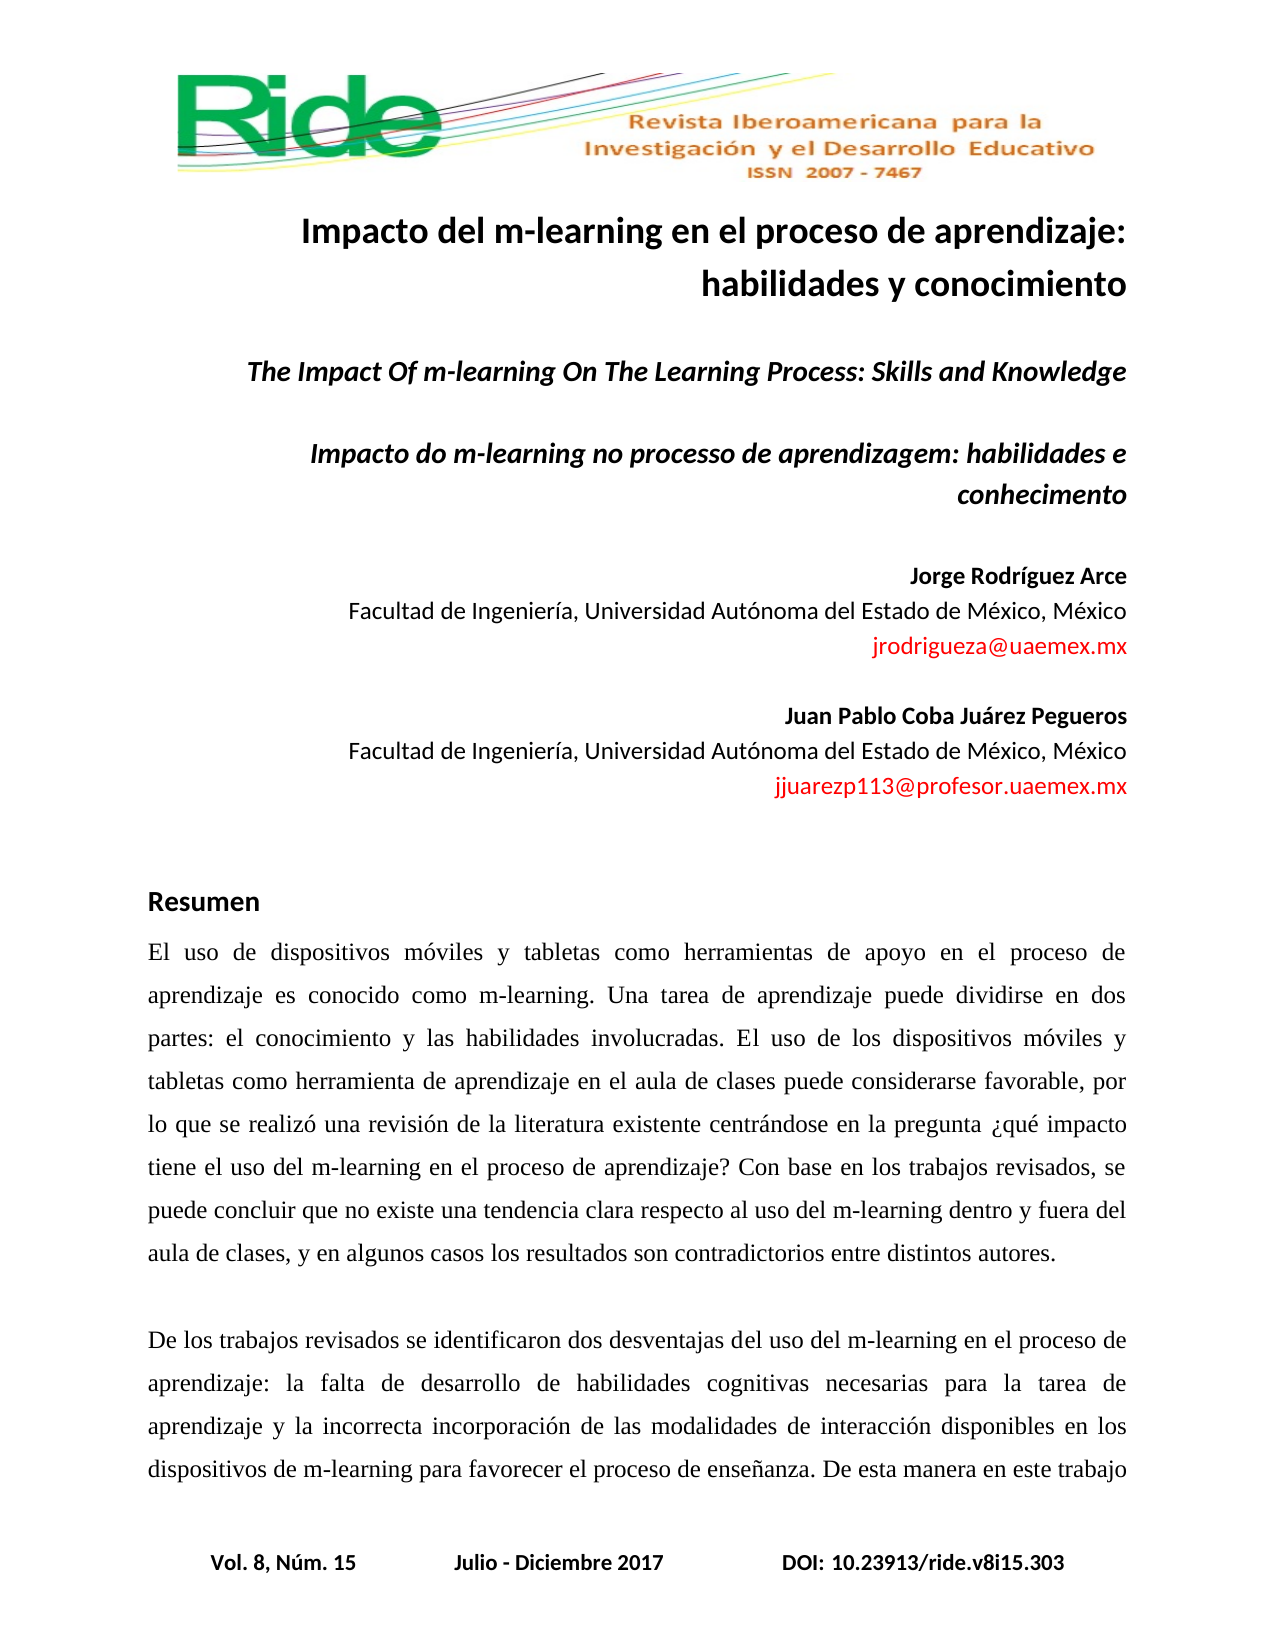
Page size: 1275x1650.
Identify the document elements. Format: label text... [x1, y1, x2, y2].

text Jorge Rodríguez Arce Facultad de Ingeniería, Universidad Autónoma del Estado de México, México jrodrigueza@uaemex.mx [148, 560, 1127, 661]
text Juan Pablo Coba Juárez Pegueros [148, 700, 1127, 731]
text El uso de dispositivos móviles y tabletas como herramientas de apoyo en el proceso de aprendizaje es conocido como m-learning. Una tarea de aprendizaje puede dividirse en dos partes: el conocimiento y las habilidades involucradas. El uso de los dispositivos móviles y tabletas como herramienta de aprendizaje en el aula de clases puede considerarse favorable, por lo que se realizó una revisión de la literatura existente centrándose en la pregunta ¿qué impacto tiene el uso del m-learning en el proceso de aprendizaje? Con base en los trabajos revisados, se puede concluir que no existe una tendencia clara respecto al uso del m-learning dentro y fuera del aula de clases, y en algunos casos los resultados son contradictorios entre distintos autores. [148, 937, 1127, 1267]
text Impacto do m-learning no processo de aprendizagem: habilidades e conhecimento [148, 394, 1127, 512]
picture [177, 73, 1098, 182]
text Resumen [148, 883, 1127, 919]
text Facultad de Ingeniería, Universidad Autónoma del Estado de México, México jjuarezp113@profesor.uaemex.mx [148, 735, 1127, 801]
text Impacto del m-learning en el proceso de aprendizaje: habilidades y conocimiento [148, 207, 1127, 305]
text The Impact Of m-learning On The Learning Process: Skills and Knowledge [148, 312, 1127, 389]
